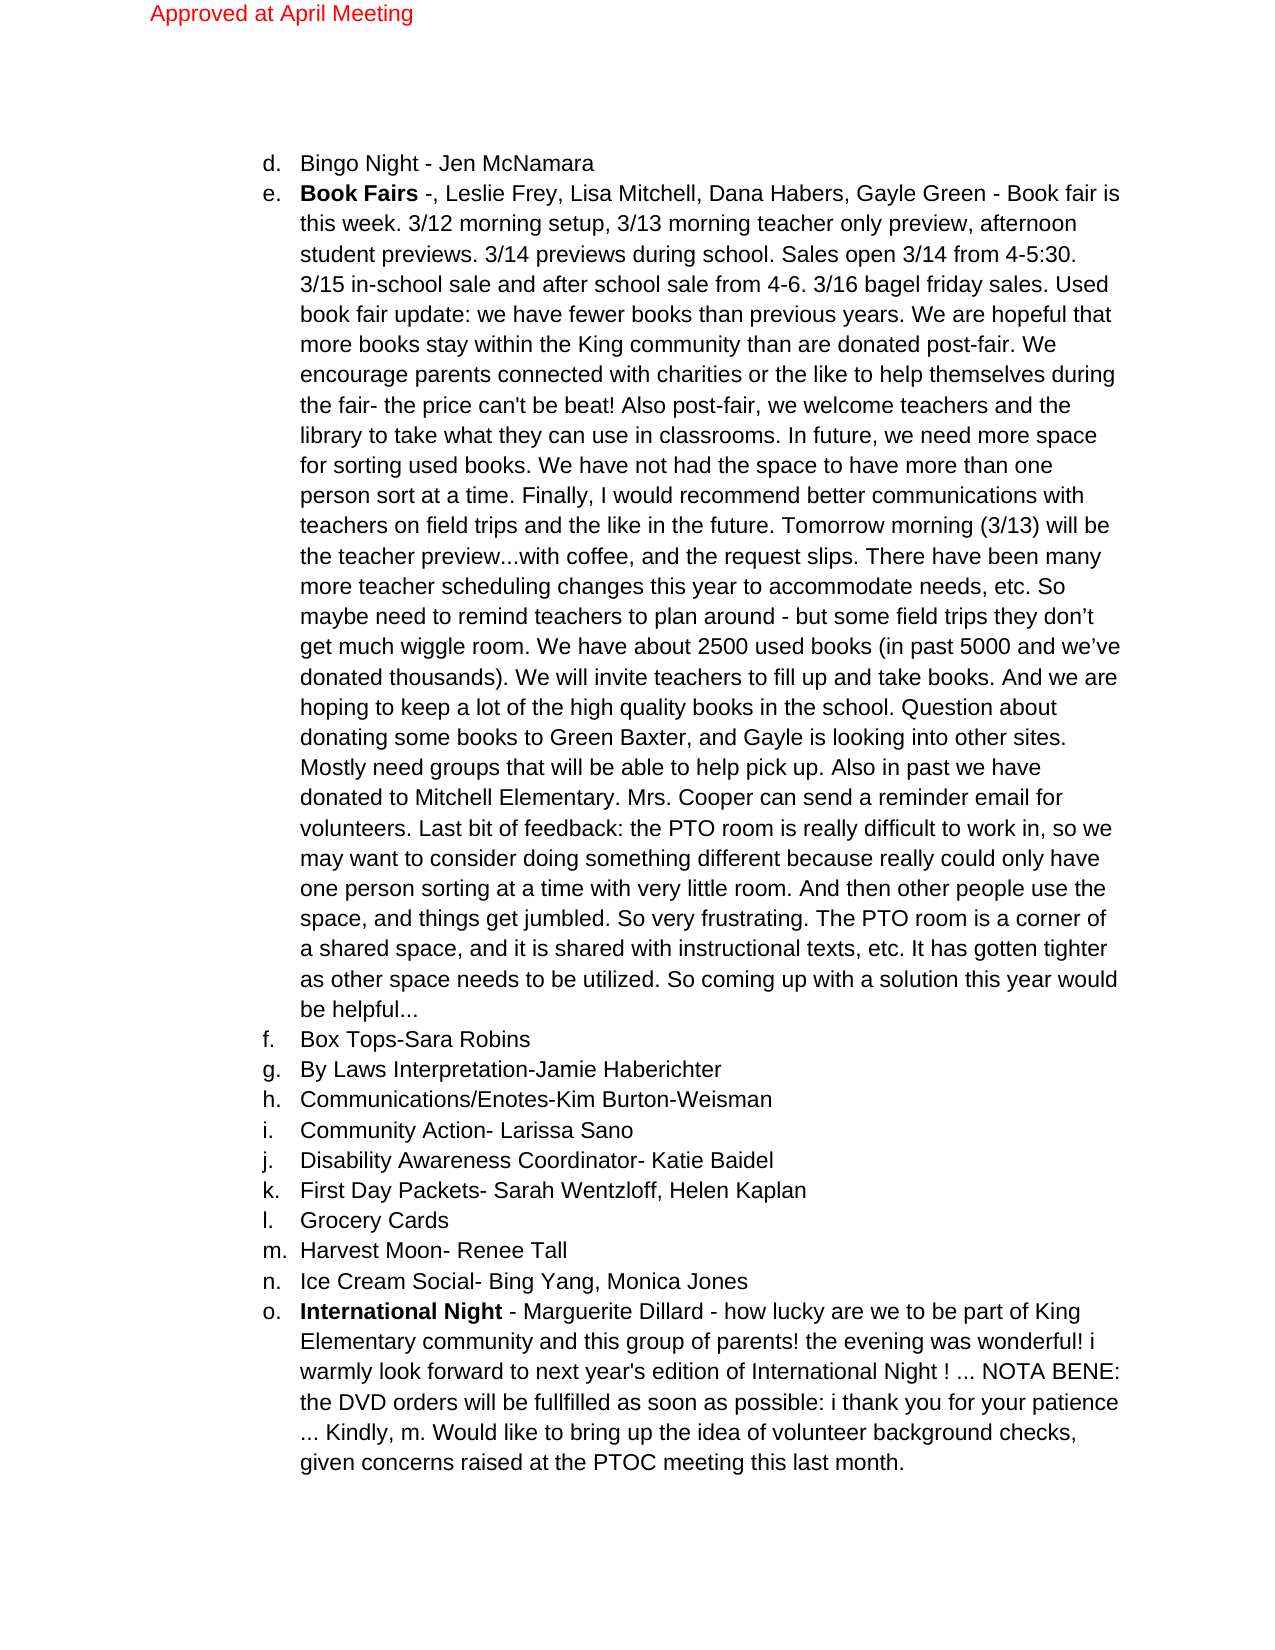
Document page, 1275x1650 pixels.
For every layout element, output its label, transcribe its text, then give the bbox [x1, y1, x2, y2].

list Grocery Cards [262, 1207, 1125, 1234]
list Communications/Enotes-Kim Burton-Weisman [262, 1086, 1125, 1113]
list International Night - Marguerite Dillard - how lucky are we to be part of King Elementary community and this group of parents! the evening was wonderful! i warmly look forward to next year's edition of International Night ! ... NOTA BENE: the DVD orders will be fullfilled as soon as possible: i thank you for your patience ... Kindly, m. Would like to bring up the idea of volunteer background checks, given concerns raised at the PTOC meeting this last month. [262, 1298, 1125, 1475]
list Bingo Night - Jen McNamara [262, 150, 1125, 176]
list Box Tops-Sara Robins [262, 1026, 1125, 1052]
list By Laws Interpretation-Jamie Haberichter [262, 1056, 1125, 1083]
list Ice Cream Social- Bing Yang, Monica Jones [262, 1268, 1125, 1294]
list First Day Packets- Sarah Wentzloff, Helen Kaplan [262, 1177, 1125, 1203]
list Book Fairs -, Leslie Frey, Lisa Mitchell, Dana Habers, Gayle Green - Book fair is this week. 3/12 morning setup, 3/13 morning teacher only preview, afternoon student previews. 3/14 previews during school. Sales open 3/14 from 4-5:30. 3/15 in-school sale and after school sale from 4-6. 3/16 bagel friday sales. Used book fair update: we have fewer books than previous years. We are hopeful that more books stay within the King community than are donated post-fair. We encourage parents connected with charities or the like to help themselves during the fair- the price can't be beat! Also post-fair, we welcome teachers and the library to take what they can use in classrooms. In future, we need more space for sorting used books. We have not had the space to have more than one person sort at a time. Finally, I would recommend better communications with teachers on field trips and the like in the future. Tomorrow morning (3/13) will be the teacher preview...with coffee, and the request slips. There have been many more teacher scheduling changes this year to accommodate needs, etc. So maybe need to remind teachers to plan around - but some field trips they don’t get much wiggle room. We have about 2500 used books (in past 5000 and we’ve donated thousands). We will invite teachers to fill up and take books. And we are hoping to keep a lot of the high quality books in the school. Question about donating some books to Green Baxter, and Gayle is looking into other sites. Mostly need groups that will be able to help pick up. Also in past we have donated to Mitchell Elementary. Mrs. Cooper can send a reminder email for volunteers. Last bit of feedback: the PTO room is really difficult to work in, so we may want to consider doing something different because really could only have one person sorting at a time with very little room. And then other people use the space, and things get jumbled. So very frustrating. The PTO room is a corner of a shared space, and it is shared with instructional texts, etc. It has gotten tighter as other space needs to be utilized. So coming up with a solution this year would be helpful... [262, 180, 1125, 1022]
list Harvest Moon- Renee Tall [262, 1237, 1125, 1264]
list Community Action- Larissa Sano [262, 1117, 1125, 1143]
list Disability Awareness Coordinator- Katie Baidel [262, 1147, 1125, 1173]
